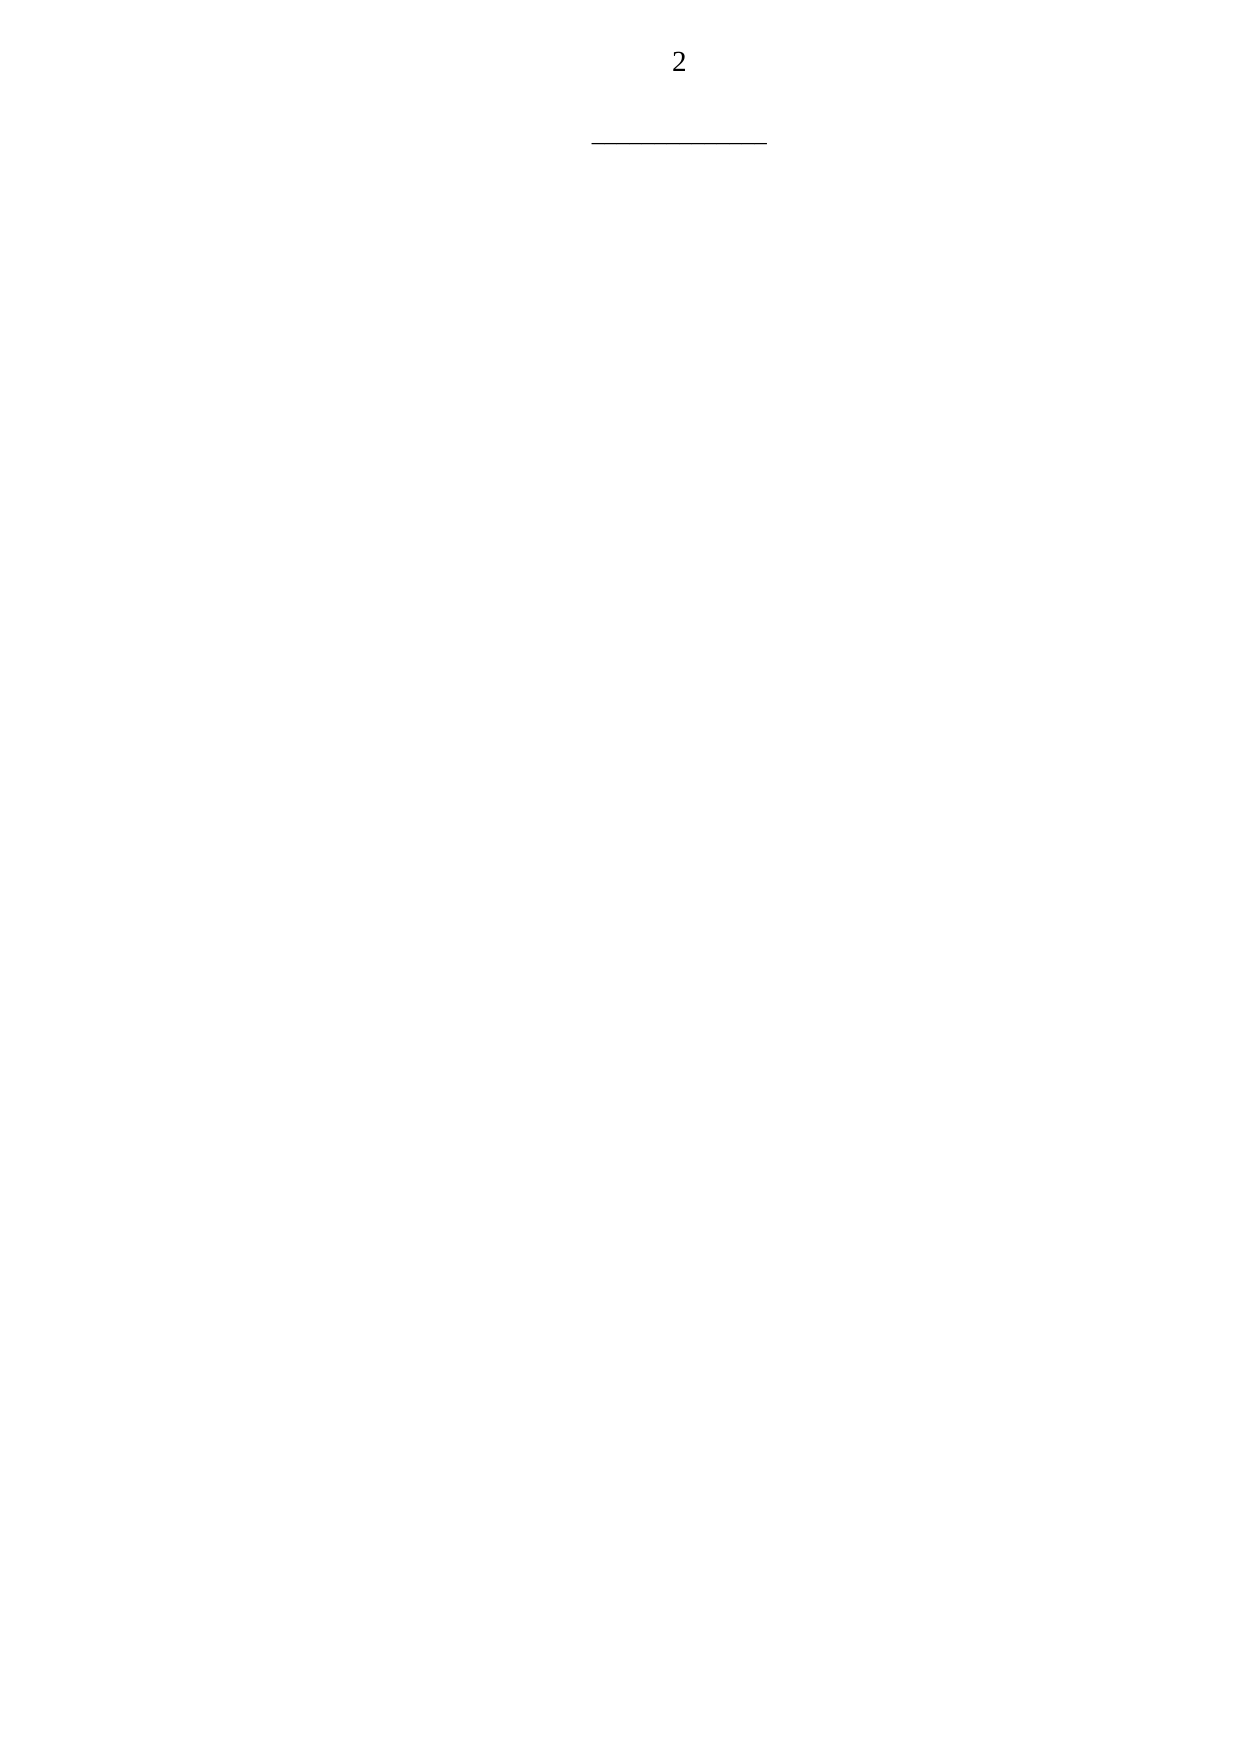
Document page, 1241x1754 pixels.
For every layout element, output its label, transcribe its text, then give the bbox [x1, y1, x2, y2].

text ______________ [177, 118, 1181, 147]
